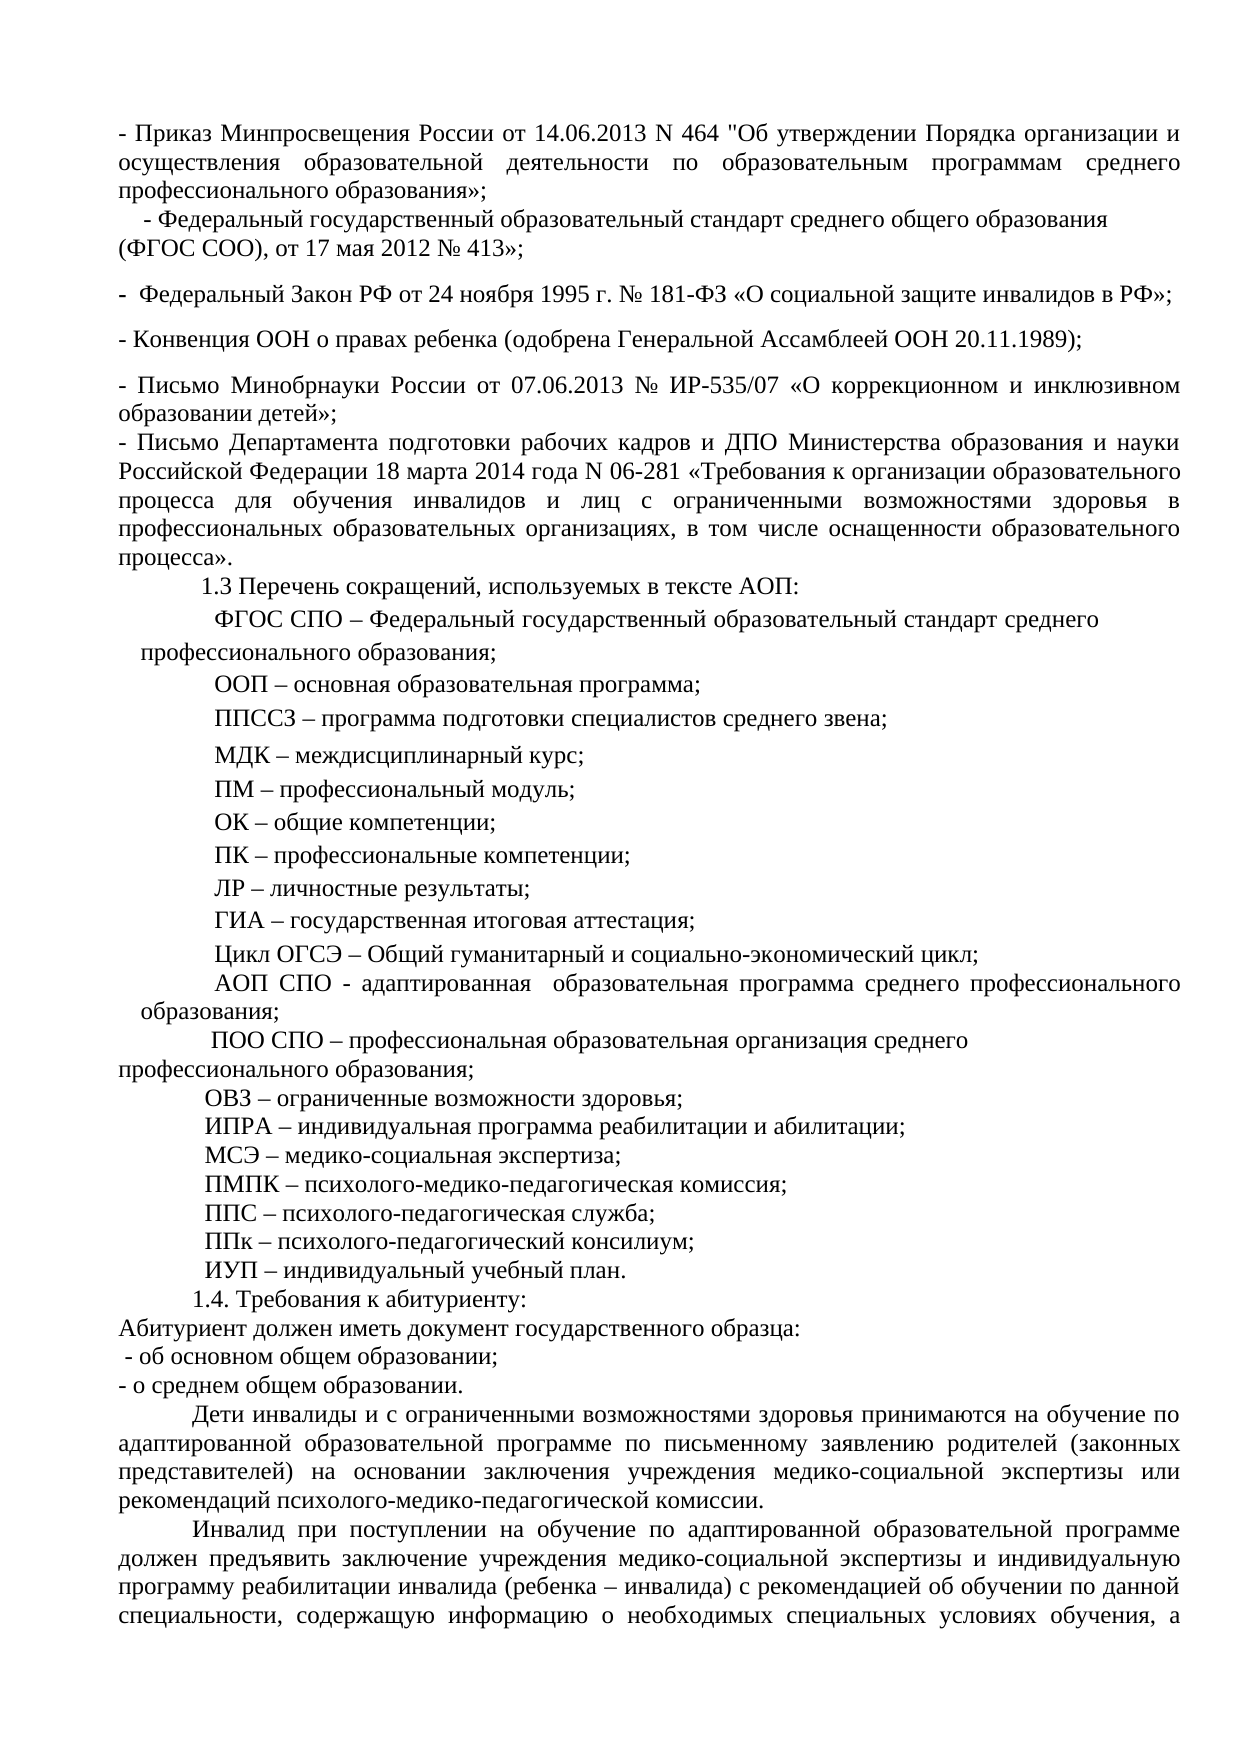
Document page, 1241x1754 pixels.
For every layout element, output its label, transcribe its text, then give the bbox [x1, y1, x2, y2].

text профессионального образования; [118, 1054, 1181, 1083]
text - об основном общем образовании; [118, 1341, 1181, 1370]
text ППС – психолого-педагогическая служба; [118, 1198, 1181, 1226]
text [118, 1514, 1181, 1629]
text ПМ – профессиональный модуль; [214, 774, 1093, 802]
text ГИА – государственная итоговая аттестация; [214, 906, 1181, 934]
text ПМПК – психолого-медико-педагогическая комиссия; [118, 1169, 1181, 1198]
text - Письмо Минобрнауки России от 07.06.2013 № ИР-535/07 «О коррекционном и инклюзивном образовании детей»; [118, 370, 1181, 427]
text - Федеральный государственный образовательный стандарт среднего общего образования (ФГОС СОО), от 17 мая 2012 № 413»; [118, 204, 1181, 262]
text ПК – профессиональные компетенции; [214, 840, 1196, 868]
text 1.4. Требования к абитуриенту: [118, 1284, 1181, 1313]
text ППк – психолого-педагогический консилиум; [118, 1226, 1181, 1255]
text МДК – междисциплинарный курс; [214, 741, 866, 769]
text ПОО СПО – профессиональная образовательная организация среднего [118, 1025, 1181, 1054]
text ППССЗ – программа подготовки специалистов среднего звена; [214, 703, 1107, 732]
text Цикл ОГСЭ – Общий гуманитарный и социально-экономический цикл; [214, 939, 1181, 968]
text Дети инвалиды и с ограниченными возможностями здоровья принимаются на обучение по адаптированной образовательной программе по письменному заявлению родителей (законных представителей) на основании заключения учреждения медико-социальной экспертизы или рекомендаций психолого-медико-педагогической комиссии. [118, 1399, 1181, 1514]
text ОК – общие компетенции; [214, 807, 504, 835]
text - Приказ Минпросвещения России от 14.06.2013 N 464 "Об утверждении Порядка организации и осуществления образовательной деятельности по образовательным программам среднего профессионального образования»; [118, 118, 1181, 204]
list Перечень сокращений, используемых в тексте АОП: [201, 571, 1181, 600]
text - Письмо Департамента подготовки рабочих кадров и ДПО Министерства образования и науки Российской Федерации 18 марта 2014 года N 06-281 «Требования к организации образовательного процесса для обучения инвалидов и лиц с ограниченными возможностями здоровья в профессиональных образовательных организациях, в том числе оснащенности образовательного процесса». [118, 427, 1181, 571]
text АОП СПО - адаптированная образовательная программа среднего профессионального образования; [140, 968, 1181, 1025]
subtitle - Федеральный Закон РФ от 24 ноября 1995 г. № 181-ФЗ «О социальной защите инвалидов в РФ»; [118, 279, 1181, 307]
text ЛР – личностные результаты; [214, 873, 560, 902]
text ИУП – индивидуальный учебный план. [118, 1255, 1181, 1284]
text Абитуриент должен иметь документ государственного образца: [118, 1313, 1181, 1341]
text ООП – основная образовательная программа; [214, 670, 1181, 699]
text - о среднем общем образовании. [118, 1370, 1181, 1399]
text МСЭ – медико-социальная экспертиза; [118, 1140, 1181, 1169]
text ОВЗ – ограниченные возможности здоровья; [118, 1083, 1181, 1111]
text ФГОС СПО – Федеральный государственный образовательный стандарт среднего профессионального образования; [140, 604, 1181, 666]
text ИПРА – индивидуальная программа реабилитации и абилитации; [118, 1111, 1181, 1140]
subtitle - Конвенция ООН о правах ребенка (одобрена Генеральной Ассамблеей ООН 20.11.1989); [118, 324, 1181, 353]
